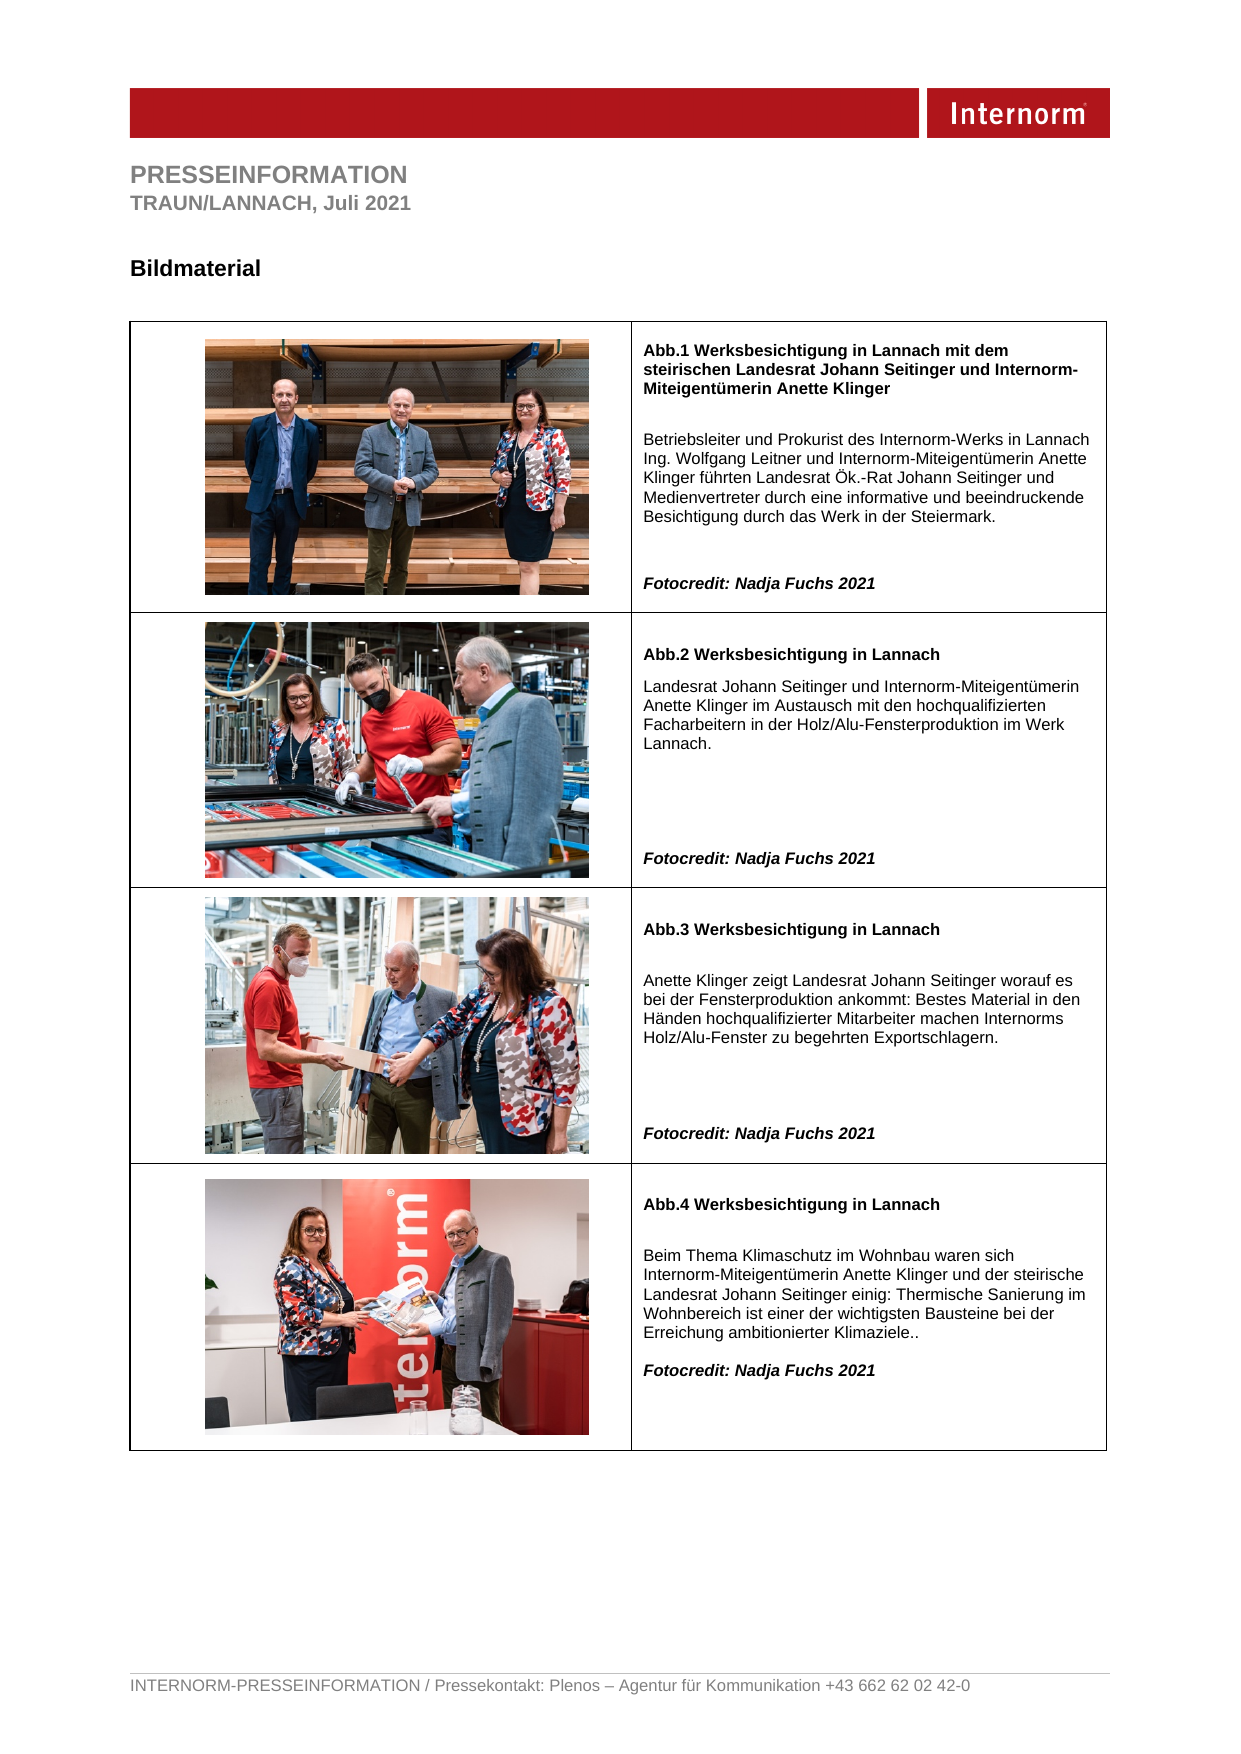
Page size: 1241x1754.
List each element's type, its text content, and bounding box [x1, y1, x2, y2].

picture [205, 339, 589, 595]
table_cell Abb.2 Werksbesichtigung in Lannach Landesrat Johann Seitinger und Internorm-Miteigentümerin Anette Klinger im Austausch mit den hochqualifizierten Facharbeitern in der Holz/Alu-Fensterproduktion im Werk Lannach. Fotocredit: Nadja Fuchs 2021 [632, 613, 1106, 887]
picture [205, 622, 589, 878]
text Bildmaterial [130, 255, 1110, 281]
picture [205, 897, 589, 1154]
table_cell [131, 613, 631, 887]
table_cell [131, 1164, 631, 1450]
table_cell Abb.3 Werksbesichtigung in Lannach Anette Klinger zeigt Landesrat Johann Seitinger worauf es bei der Fensterproduktion ankommt: Bestes Material in den Händen hochqualifizierter Mitarbeiter machen Internorms Holz/Alu-Fenster zu begehrten Exportschlagern. Fotocredit: Nadja Fuchs 2021 [632, 888, 1106, 1162]
picture [205, 1179, 589, 1435]
table_header [131, 322, 631, 612]
picture [129, 88, 1110, 138]
table_cell Abb.4 Werksbesichtigung in Lannach Beim Thema Klimaschutz im Wohnbau waren sich Internorm-Miteigentümerin Anette Klinger und der steirische Landesrat Johann Seitinger einig: Thermische Sanierung im Wohnbereich ist einer der wichtigsten Bausteine bei der Erreichung ambitionierter Klimaziele.. Fotocredit: Nadja Fuchs 2021 [632, 1164, 1106, 1450]
table_header Abb.1 Werksbesichtigung in Lannach mit dem steirischen Landesrat Johann Seitinger und Internorm-Miteigentümerin Anette Klinger Betriebsleiter und Prokurist des Internorm-Werks in Lannach Ing. Wolfgang Leitner und Internorm-Miteigentümerin Anette Klinger führten Landesrat Ök.-Rat Johann Seitinger und Medienvertreter durch eine informative und beeindruckende Besichtigung durch das Werk in der Steiermark. Fotocredit: Nadja Fuchs 2021 [632, 322, 1106, 612]
table_cell [131, 888, 631, 1162]
